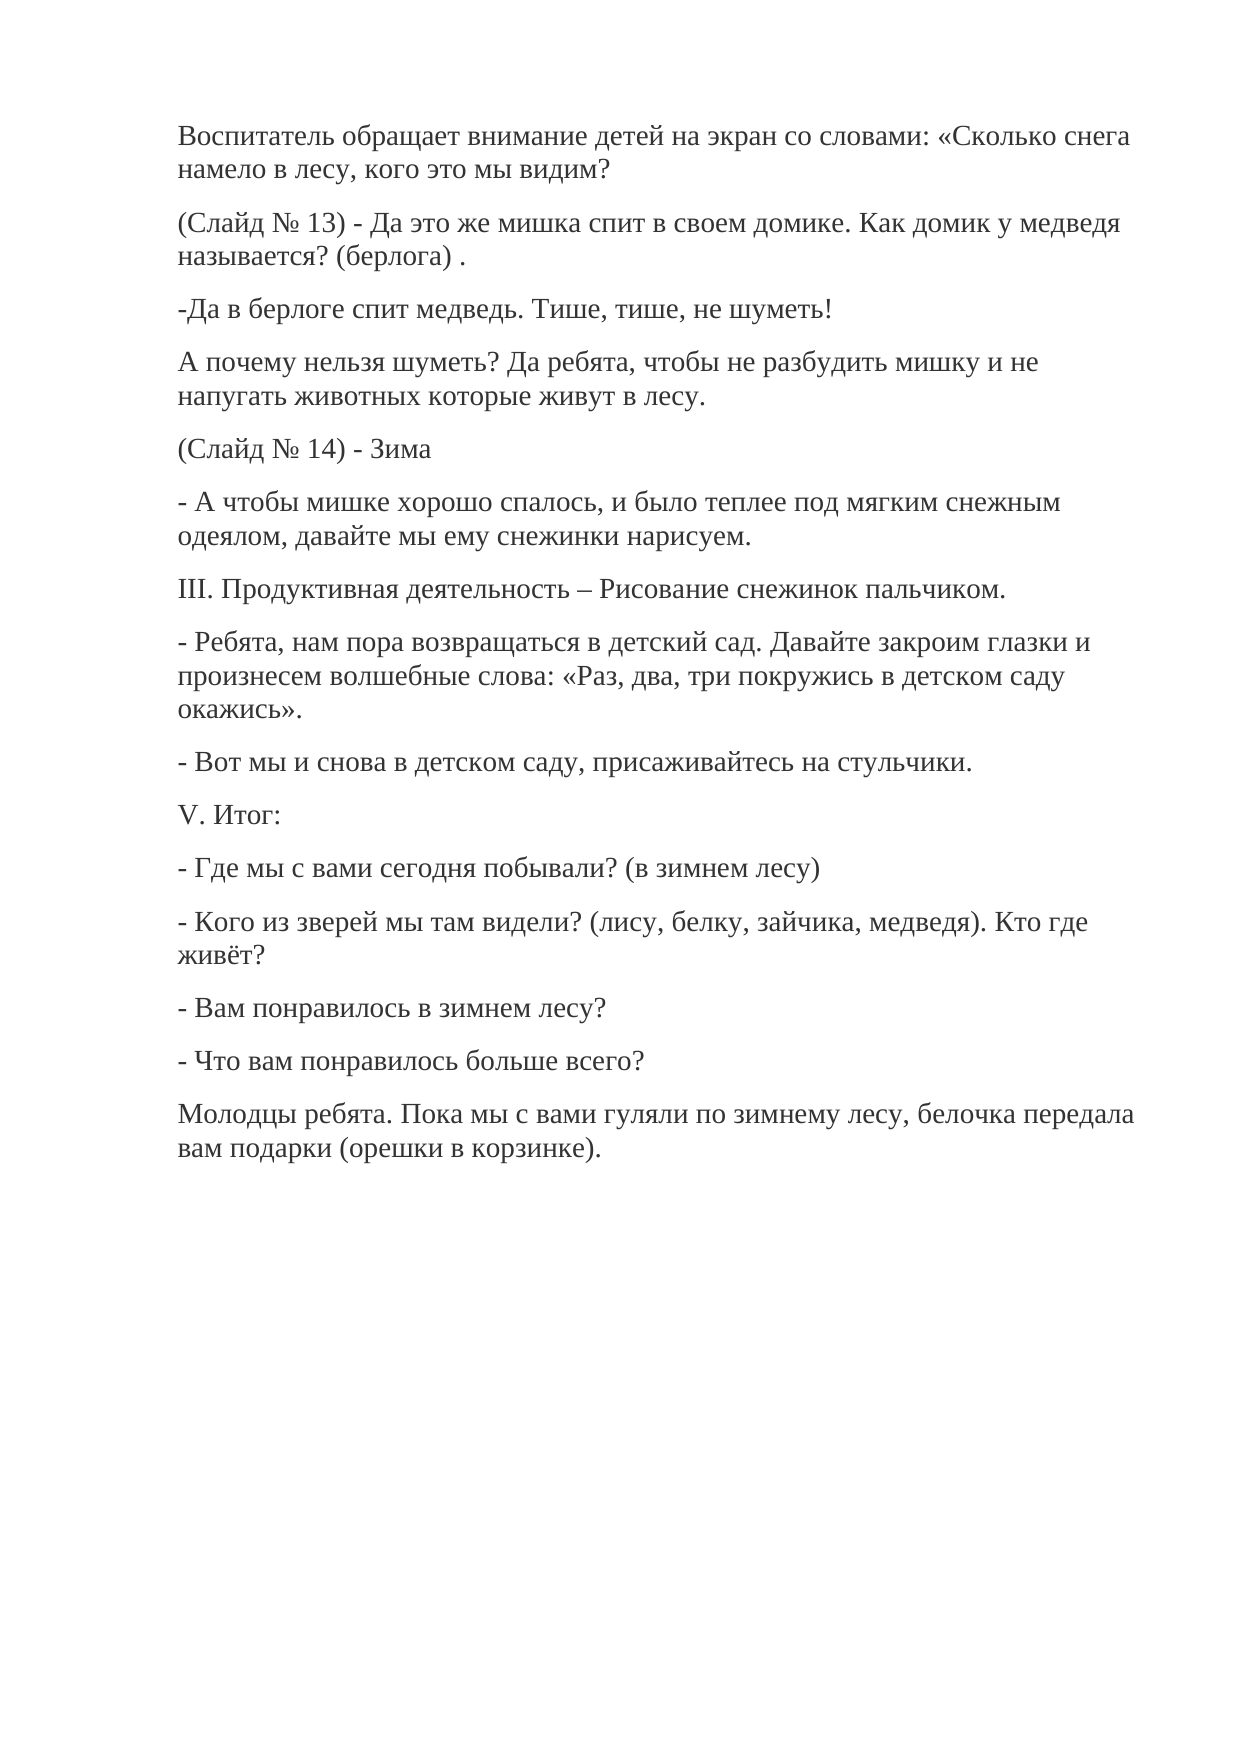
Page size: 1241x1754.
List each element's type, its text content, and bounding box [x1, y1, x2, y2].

text - Ребята, нам пора возвращаться в детский сад. Давайте закроим глазки и произнесем волшебные слова: «Раз, два, три покружись в детском саду окажись». [177, 624, 1152, 725]
text - Где мы с вами сегодня побывали? (в зимнем лесу) [177, 851, 1152, 884]
text Молодцы ребята. Пока мы с вами гуляли по зимнему лесу, белочка передала вам подарки (орешки в корзинке). [177, 1097, 1152, 1164]
text - Вам понравилось в зимнем лесу? [177, 990, 1152, 1024]
text -Да в берлоге спит медведь. Тише, тише, не шуметь! [177, 291, 1152, 325]
text III. Продуктивная деятельность – Рисование снежинок пальчиком. [177, 571, 1152, 604]
text V. Итог: [177, 797, 1152, 831]
text А почему нельзя шуметь? Да ребята, чтобы не разбудить мишку и не напугать животных которые живут в лесу. [177, 344, 1152, 412]
text (Слайд № 14) - Зима [177, 431, 1152, 465]
text - Что вам понравилось больше всего? [177, 1043, 1152, 1077]
text - Кого из зверей мы там видели? (лису, белку, зайчика, медведя). Кто где живёт? [177, 904, 1152, 971]
text - А чтобы мишке хорошо спалось, и было теплее под мягким снежным одеялом, давайте мы ему снежинки нарисуем. [177, 484, 1152, 551]
text - Вот мы и снова в детском саду, присаживайтесь на стульчики. [177, 744, 1152, 778]
text (Слайд № 13) - Да это же мишка спит в своем домике. Как домик у медведя называется? (берлога) . [177, 205, 1152, 272]
text Воспитатель обращает внимание детей на экран со словами: «Сколько снега намело в лесу, кого это мы видим? [177, 118, 1152, 185]
